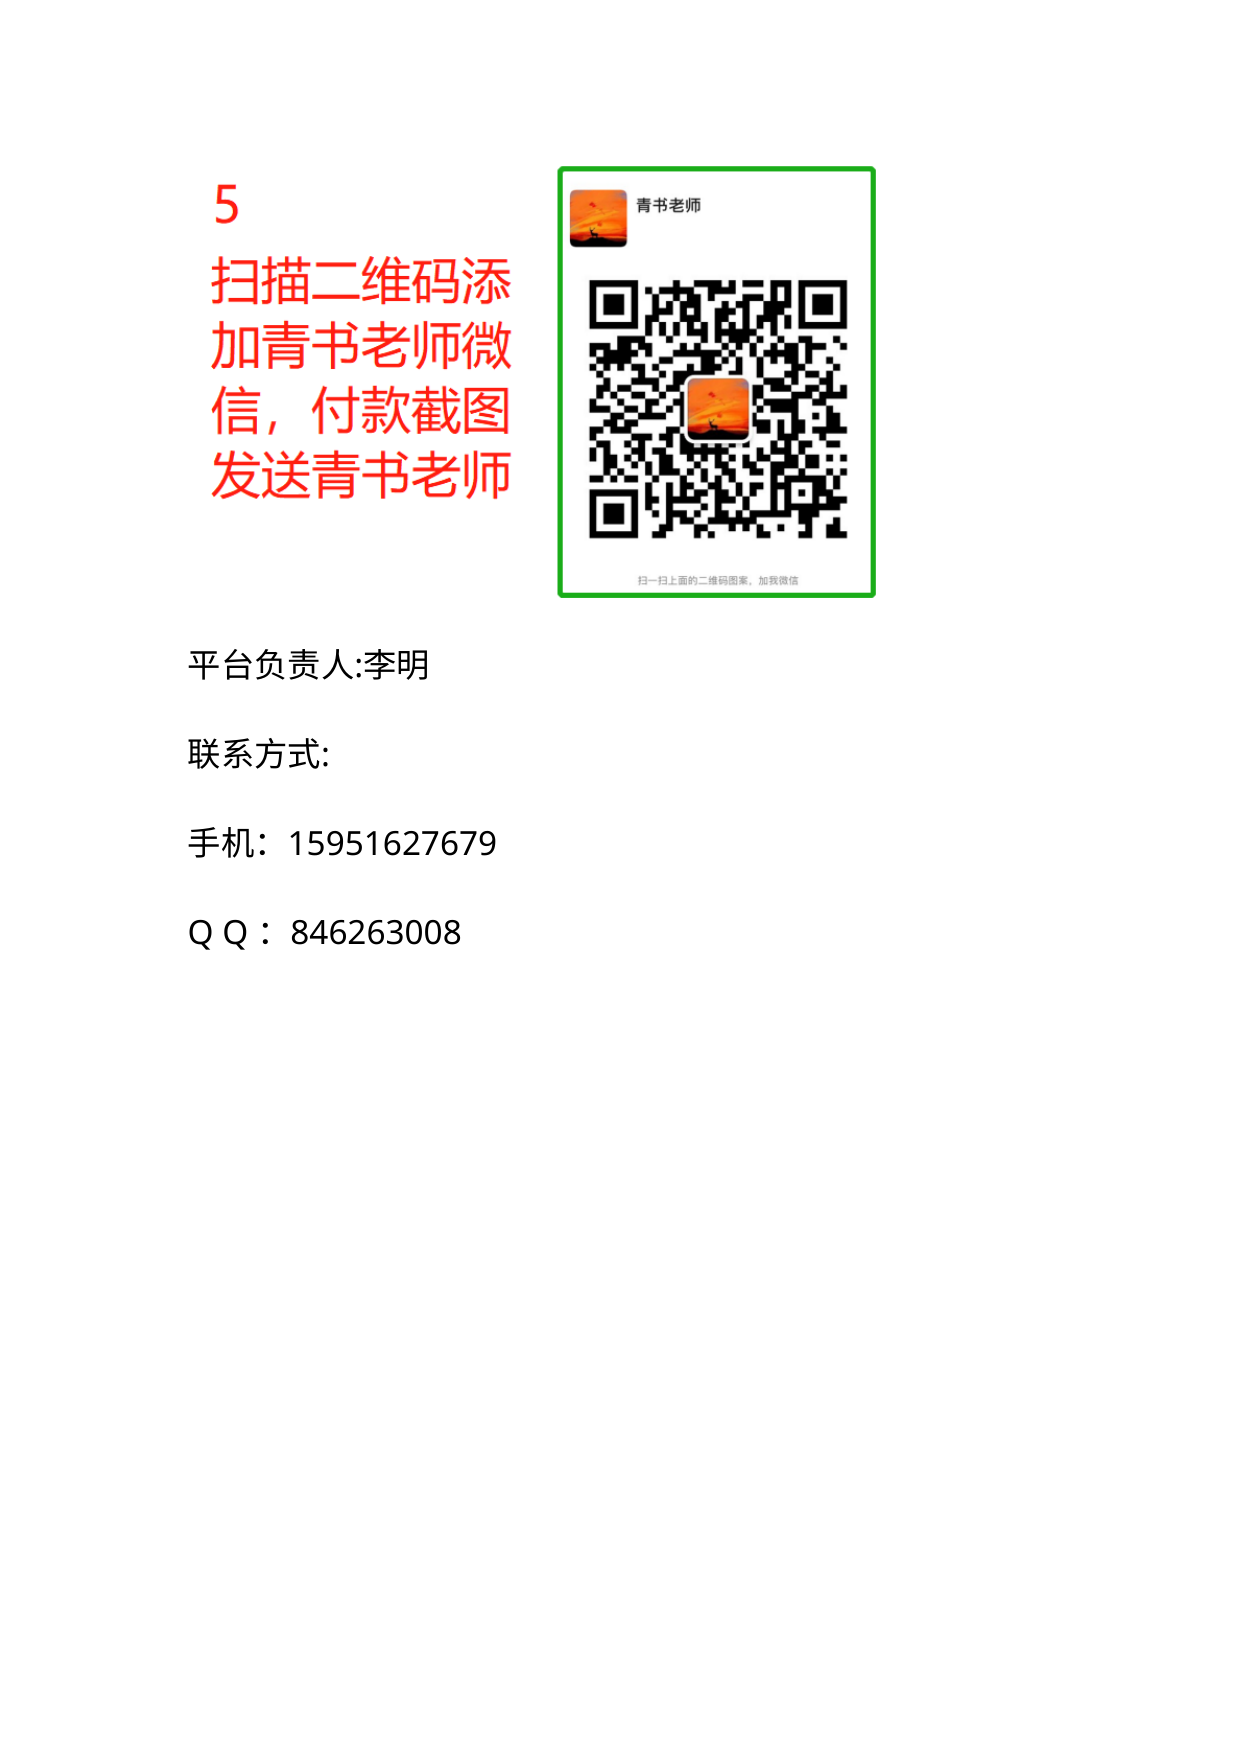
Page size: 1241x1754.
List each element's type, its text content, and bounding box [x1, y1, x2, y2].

text Q Q ：846263008 [187, 898, 1053, 963]
picture [187, 162, 879, 599]
text 手机：15951627679 [187, 809, 1053, 874]
text 平台负责人:李明 [187, 630, 1053, 695]
text 联系方式: [187, 719, 1053, 784]
